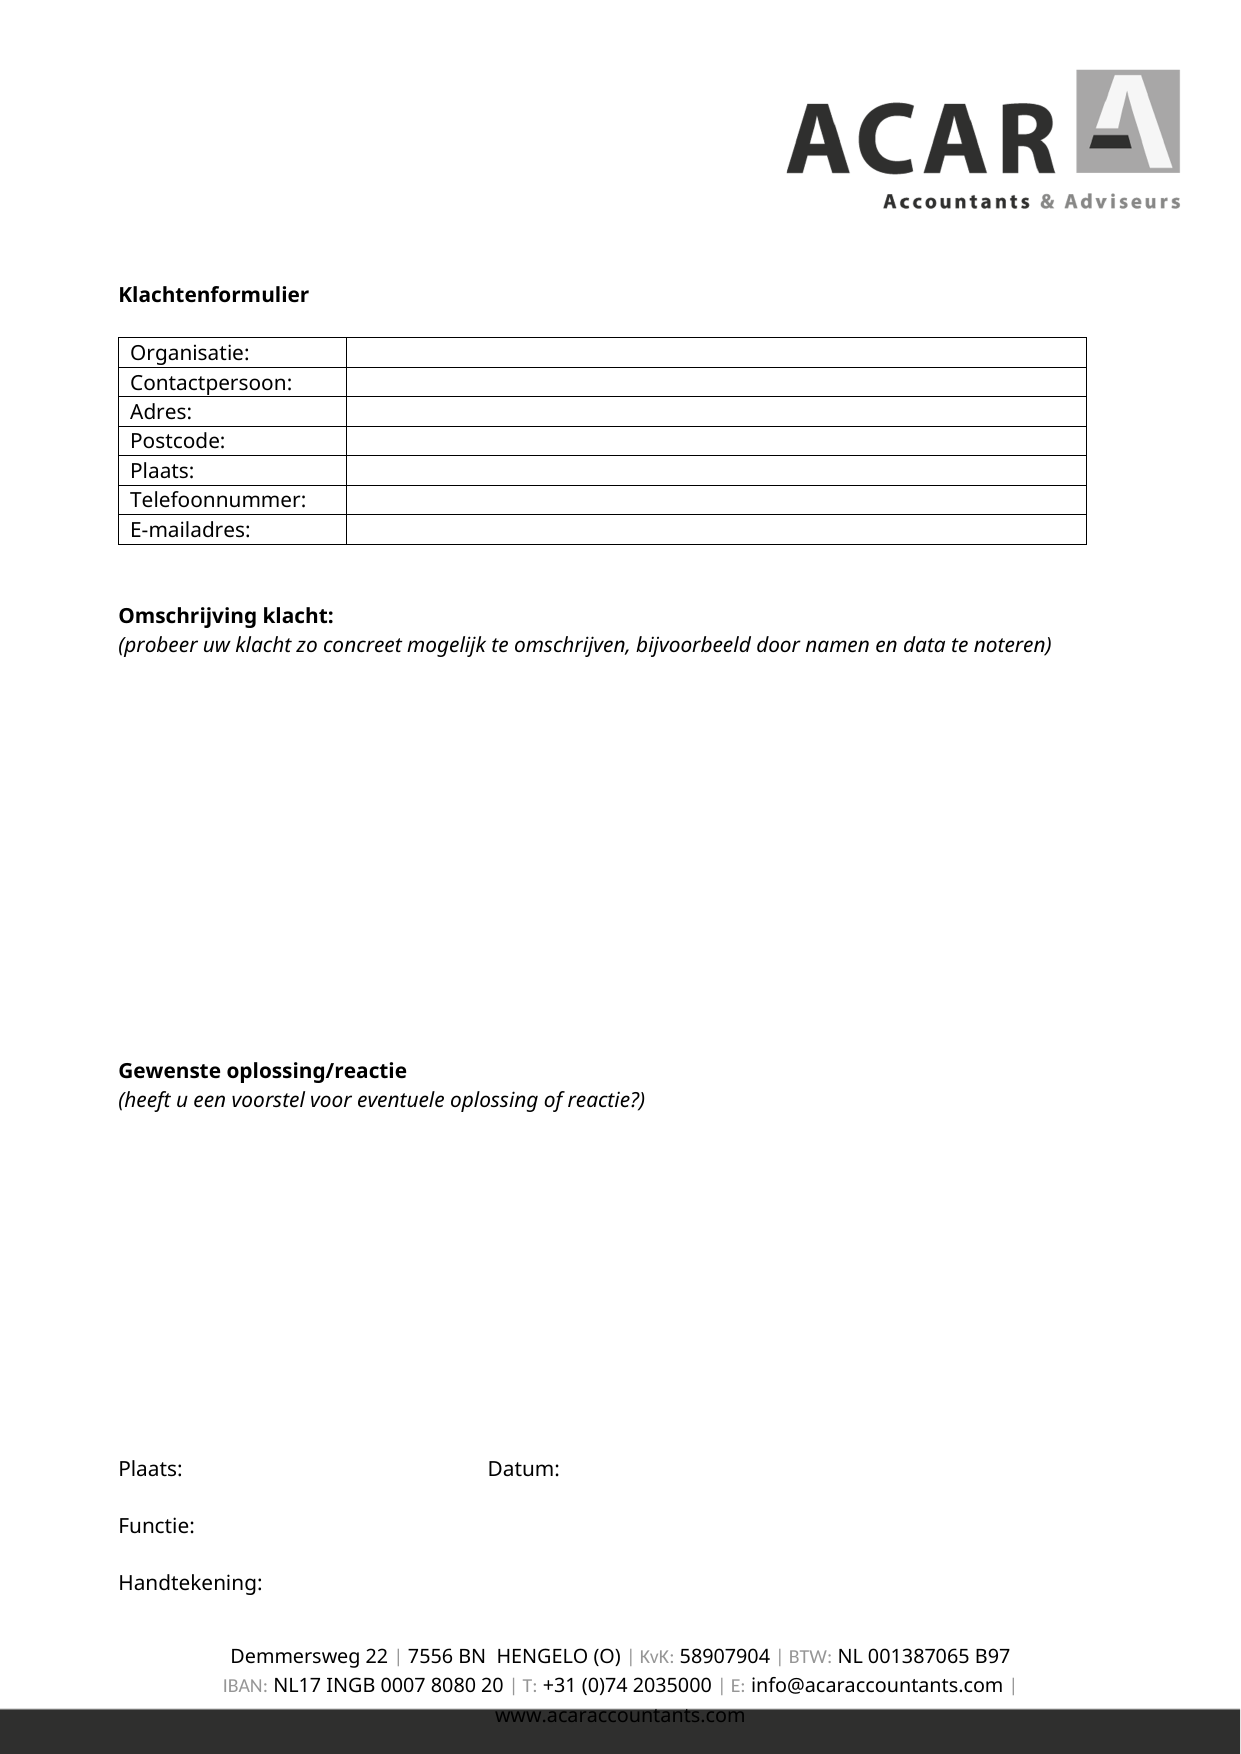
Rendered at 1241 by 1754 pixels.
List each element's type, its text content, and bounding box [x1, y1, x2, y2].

text Handtekening: [118, 1568, 1122, 1597]
table_header [347, 338, 1086, 367]
text (heeft u een voorstel voor eventuele oplossing of reactie?) [118, 1085, 1122, 1113]
table_cell [347, 515, 1086, 543]
picture [0, 1695, 1241, 1754]
text Gewenste oplossing/reactie [118, 1056, 1122, 1085]
text Plaats: Datum: [118, 1454, 1122, 1483]
text Functie: [118, 1483, 1122, 1568]
table_cell Postcode: [119, 427, 346, 455]
picture [767, 0, 1241, 237]
table_cell [347, 397, 1086, 426]
table_cell [347, 427, 1086, 455]
table_cell Plaats: [119, 456, 346, 484]
table_cell Adres: [119, 397, 346, 426]
text Omschrijving klacht: [118, 601, 1122, 630]
table_cell [347, 368, 1086, 396]
table_cell Telefoonnummer: [119, 486, 346, 514]
table_header Organisatie: [119, 338, 346, 367]
text Klachtenformulier [118, 280, 1122, 309]
table_cell E-mailadres: [119, 515, 346, 543]
text (probeer uw klacht zo concreet mogelijk te omschrijven, bijvoorbeeld door namen en data te noteren) [118, 630, 1122, 658]
table_cell Contactpersoon: [119, 368, 346, 396]
table_cell [347, 486, 1086, 514]
table_cell [347, 456, 1086, 484]
